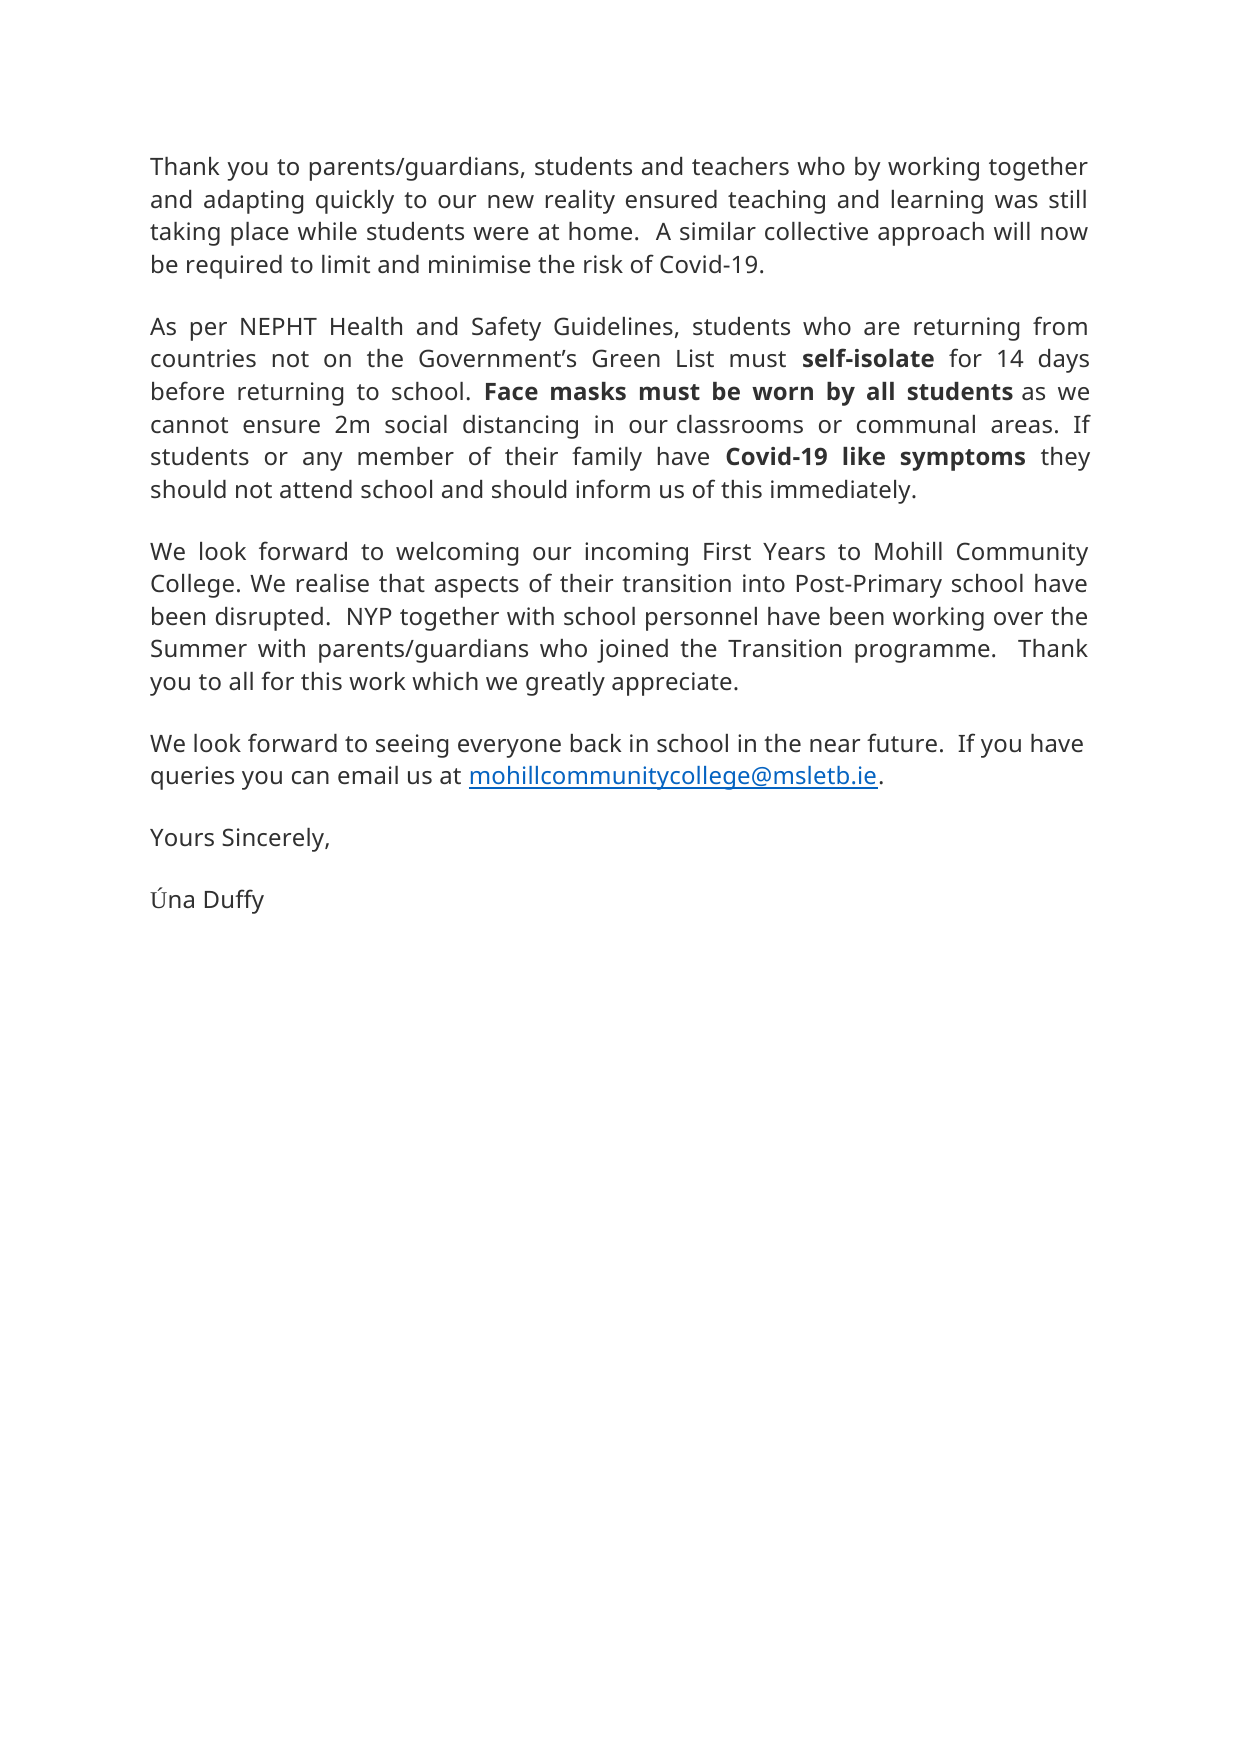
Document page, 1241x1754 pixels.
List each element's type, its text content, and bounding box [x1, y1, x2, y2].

text Yours Sincerely, [150, 821, 1090, 853]
text Thank you to parents/guardians, students and teachers who by working together and adapting quickly to our new reality ensured teaching and learning was still taking place while students were at home. A similar collective approach will now be required to limit and minimise the risk of Covid-19. [150, 150, 1090, 280]
text Úna Duffy [150, 883, 1090, 915]
text We look forward to welcoming our incoming First Years to Mohill Community College. We realise that aspects of their transition into Post-Primary school have been disrupted. NYP together with school personnel have been working over the Summer with parents/guardians who joined the Transition programme. Thank you to all for this work which we greatly appreciate. [150, 534, 1090, 697]
text As per NEPHT Health and Safety Guidelines, students who are returning from countries not on the Government’s Green List must self-isolate for 14 days before returning to school. Face masks must be worn by all students as we cannot ensure 2m social distancing in our classrooms or communal areas. If students or any member of their family have Covid-19 like symptoms they should not attend school and should inform us of this immediately. [150, 309, 1090, 505]
text We look forward to seeing everyone back in school in the near future. If you have queries you can email us at mohillcommunitycollege@msletb.ie. [150, 727, 1090, 792]
